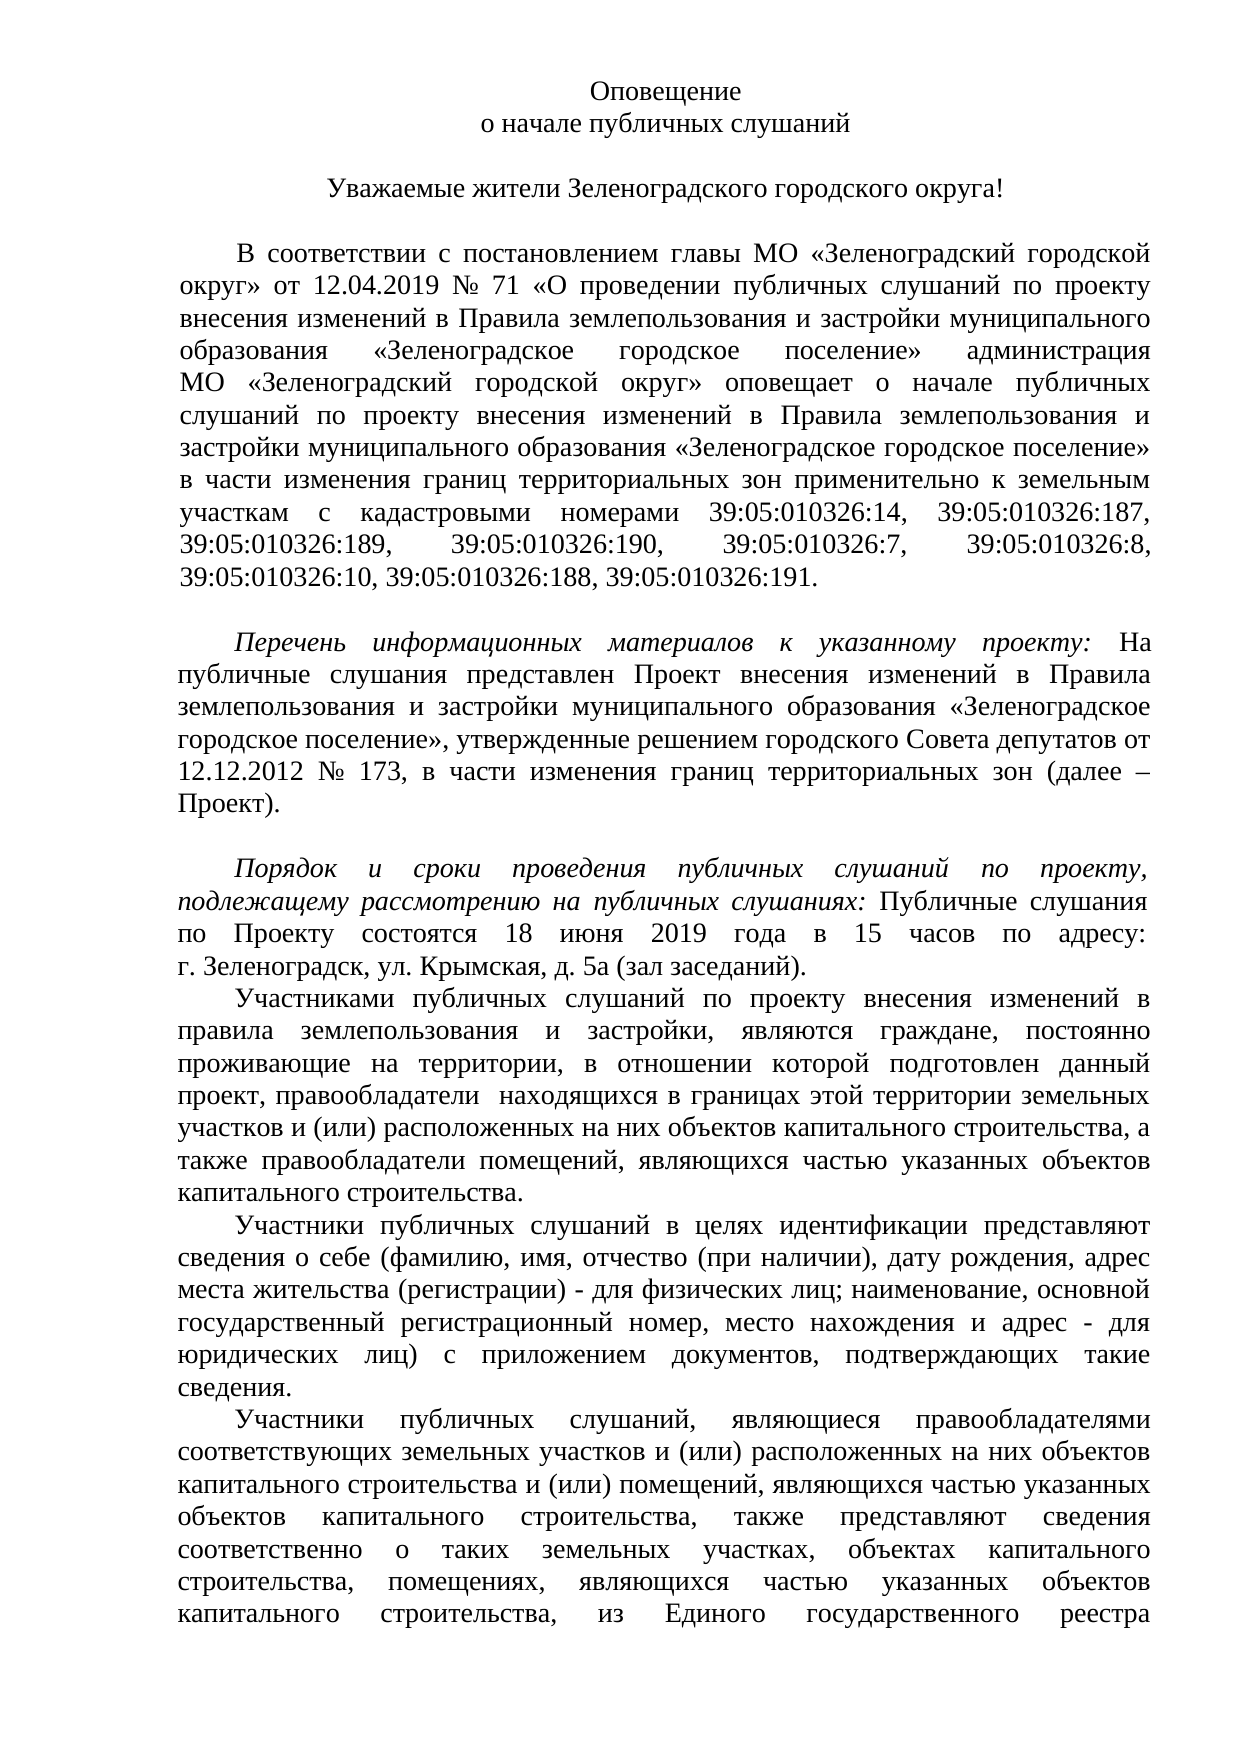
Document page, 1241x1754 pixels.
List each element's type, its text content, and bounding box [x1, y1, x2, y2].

text Порядок и сроки проведения публичных слушаний по проекту, подлежащему рассмотрению на публичных слушаниях: Публичные слушания по Проекту состоятся 18 июня 2019 года в 15 часов по адресу: г. Зеленоградск, ул. Крымская, д. 5а (зал заседаний). [177, 851, 1147, 981]
text В соответствии с постановлением главы МО «Зеленоградский городской округ» от 12.04.2019 № 71 «О проведении публичных слушаний по проекту внесения изменений в Правила землепользования и застройки муниципального образования «Зеленоградское городское поселение» администрация МО «Зеленоградский городской округ» оповещает о начале публичных слушаний по проекту внесения изменений в Правила землепользования и застройки муниципального образования «Зеленоградское городское поселение» в части изменения границ территориальных зон применительно к земельным участкам с кадастровыми номерами 39:05:010326:14, 39:05:010326:187, 39:05:010326:189, 39:05:010326:190, 39:05:010326:7, 39:05:010326:8, 39:05:010326:10, 39:05:010326:188, 39:05:010326:191. [179, 236, 1152, 592]
text Участниками публичных слушаний по проекту внесения изменений в правила землепользования и застройки, являются граждане, постоянно проживающие на территории, в отношении которой подготовлен данный проект, правообладатели находящихся в границах этой территории земельных участков и (или) расположенных на них объектов капитального строительства, а также правообладатели помещений, являющихся частью указанных объектов капитального строительства. [177, 981, 1152, 1208]
text Оповещение [179, 74, 1152, 106]
text о начале публичных слушаний [179, 106, 1152, 139]
text Уважаемые жители Зеленоградского городского округа! [179, 171, 1152, 203]
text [177, 1402, 1152, 1629]
text Перечень информационных материалов к указанному проекту: На публичные слушания представлен Проект внесения изменений в Правила землепользования и застройки муниципального образования «Зеленоградское городское поселение», утвержденные решением городского Совета депутатов от 12.12.2012 № 173, в части изменения границ территориальных зон (далее – Проект). [177, 624, 1152, 819]
text Участники публичных слушаний в целях идентификации представляют сведения о себе (фамилию, имя, отчество (при наличии), дату рождения, адрес места жительства (регистрации) - для физических лиц; наименование, основной государственный регистрационный номер, место нахождения и адрес - для юридических лиц) с приложением документов, подтверждающих такие сведения. [177, 1208, 1152, 1402]
